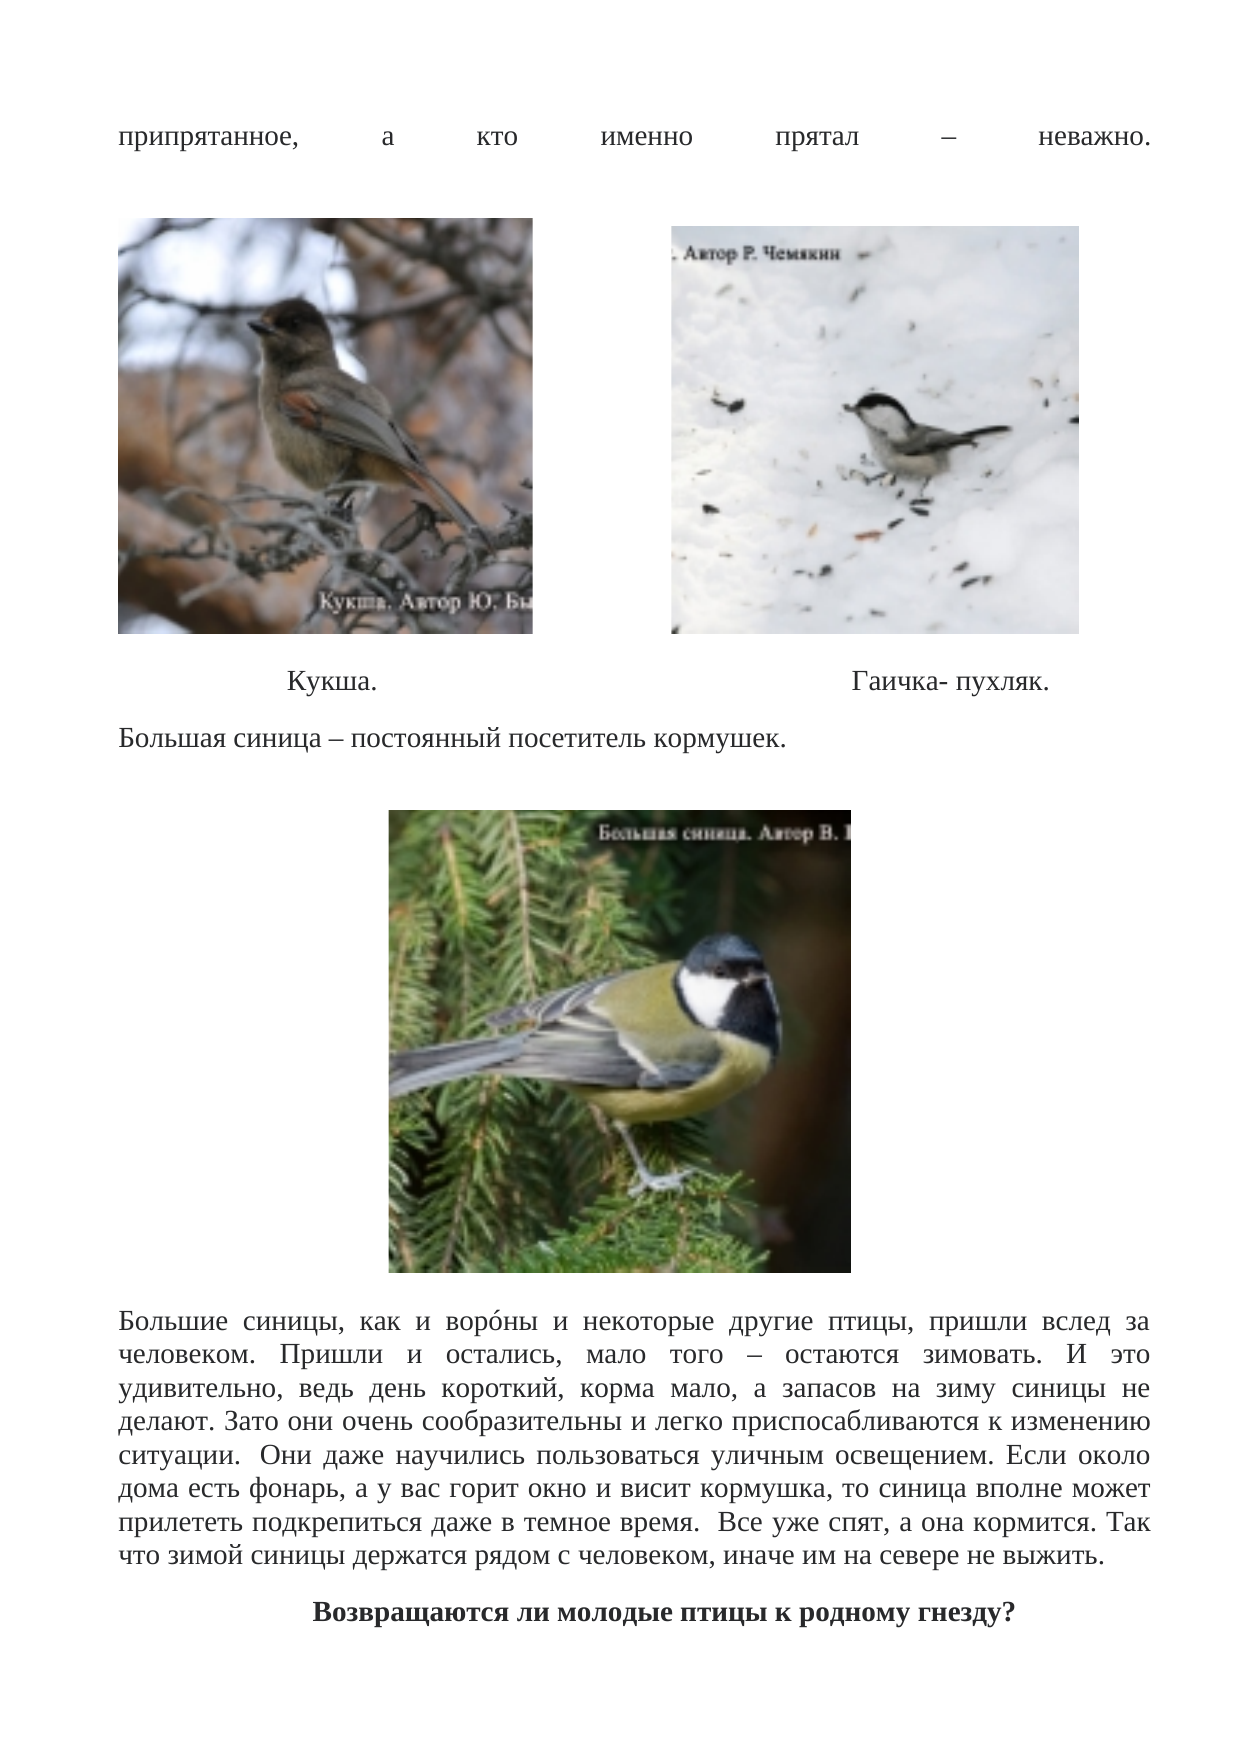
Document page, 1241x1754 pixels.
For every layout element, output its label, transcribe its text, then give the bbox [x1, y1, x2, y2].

picture [388, 810, 851, 1273]
picture [671, 226, 1079, 634]
text Большие синицы, как и ворóны и некоторые другие птицы, пришли вслед за человеком. Пришли и остались, мало того – остаются зимовать. И это удивительно, ведь день короткий, корма мало, а запасов на зиму синицы не делают. Зато они очень сообразительны и легко приспосабливаются к изменению ситуации. Они даже научились пользоваться уличным освещением. Если около дома есть фонарь, а у вас горит окно и висит кормушка, то синица вполне может прилететь подкрепиться даже в темное время. Все уже спят, а она кормится. Так что зимой синицы держатся рядом с человеком, иначе им на севере не выжить. [118, 1303, 1152, 1571]
text Кукша. Гаичка- пухляк. [177, 663, 1152, 697]
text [118, 118, 1152, 640]
text Возвращаются ли молодые птицы к родному гнезду? [177, 1594, 1152, 1628]
picture [118, 218, 533, 634]
text Большая синица – постоянный посетитель кормушек. [118, 720, 1152, 754]
